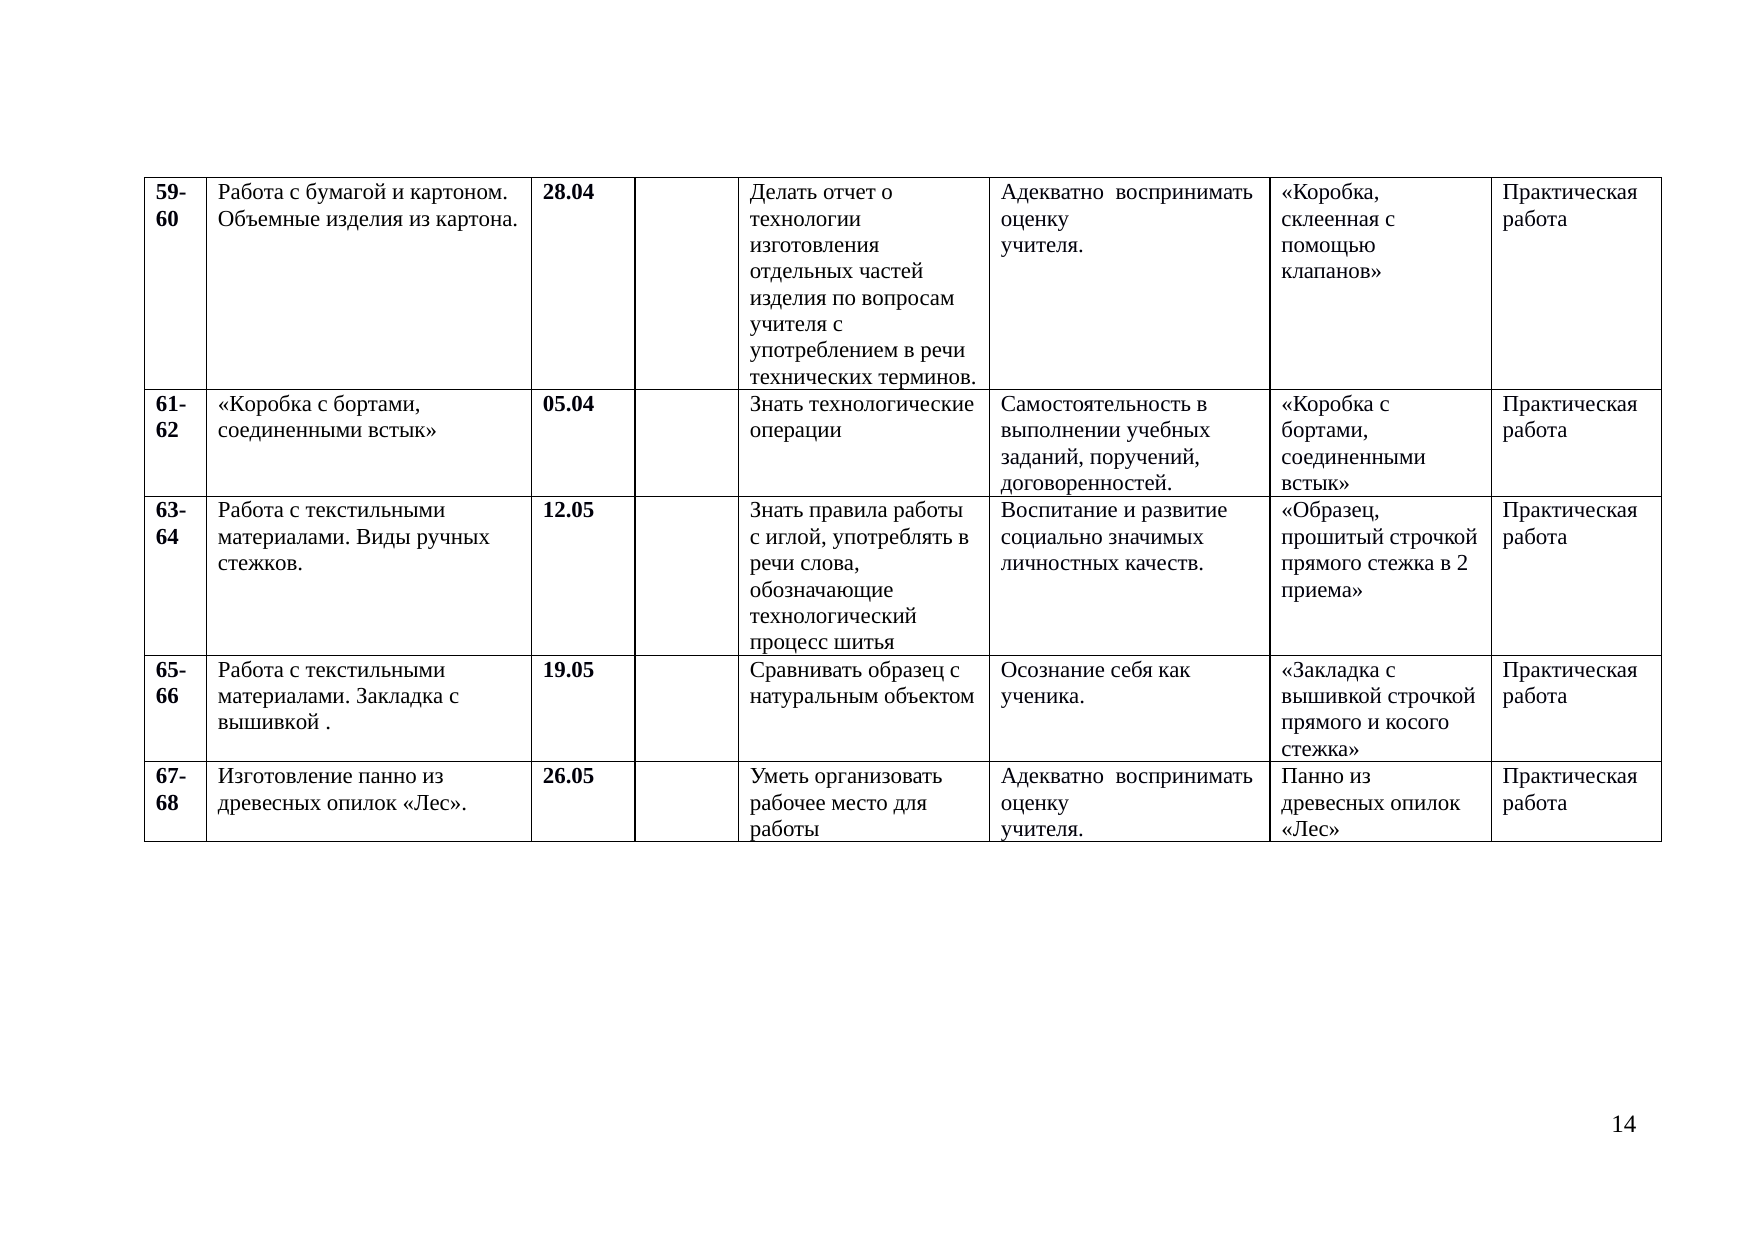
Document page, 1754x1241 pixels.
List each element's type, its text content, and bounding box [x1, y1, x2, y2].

table_cell 26.05 [532, 762, 634, 841]
table_cell Работа с бумагой и картоном. Объемные изделия из картона. [207, 178, 531, 389]
table_cell Панно из древесных опилок «Лес» [1271, 762, 1491, 841]
table_cell Изготовление панно из древесных опилок «Лес». [207, 762, 531, 841]
table_cell «Закладка с вышивкой строчкой прямого и косого стежка» [1271, 656, 1491, 761]
table_cell «Коробка с бортами, соединенными встык» [1271, 390, 1491, 496]
table_cell «Коробка, склеенная с помощью клапанов» [1271, 178, 1491, 389]
table_cell Практическая работа [1492, 762, 1661, 841]
table_cell «Образец, прошитый строчкой прямого стежка в 2 приема» [1271, 497, 1491, 655]
table_cell Сравнивать образец с натуральным объектом [739, 656, 989, 761]
table_cell Уметь организовать рабочее место для работы [739, 762, 989, 841]
table_cell [636, 497, 738, 655]
table_cell Адекватно воспринимать оценку учителя. [990, 178, 1269, 389]
table_cell [636, 390, 738, 496]
table_cell 61-62 [145, 390, 206, 496]
table_cell 59-60 [145, 178, 206, 389]
table_cell Делать отчет о технологии изготовления отдельных частей изделия по вопросам учителя с употреблением в речи технических терминов. [739, 178, 989, 389]
table_cell 63-64 [145, 497, 206, 655]
table_cell 19.05 [532, 656, 634, 761]
table_cell Работа с текстильными материалами. Закладка с вышивкой . [207, 656, 531, 761]
table_cell [636, 656, 738, 761]
table_cell Работа с текстильными материалами. Виды ручных стежков. [207, 497, 531, 655]
table_cell 28.04 [532, 178, 634, 389]
table_cell Практическая работа [1492, 656, 1661, 761]
table_cell Знать правила работы с иглой, употреблять в речи слова, обозначающие технологический процесс шитья [739, 497, 989, 655]
table_cell Практическая работа [1492, 178, 1661, 389]
table_cell Практическая работа [1492, 390, 1661, 496]
table_cell 67-68 [145, 762, 206, 841]
table_cell 05.04 [532, 390, 634, 496]
table_cell Самостоятельность в выполнении учебных заданий, поручений, договоренностей. [990, 390, 1269, 496]
table_cell [636, 178, 738, 389]
table_cell Знать технологические операции [739, 390, 989, 496]
table_cell 65-66 [145, 656, 206, 761]
table_cell [636, 762, 738, 841]
table_cell «Коробка с бортами, соединенными встык» [207, 390, 531, 496]
table_cell Воспитание и развитие социально значимых личностных качеств. [990, 497, 1269, 655]
table_cell 12.05 [532, 497, 634, 655]
table_cell Адекватно воспринимать оценку учителя. [990, 762, 1269, 841]
table_cell Практическая работа [1492, 497, 1661, 655]
table_cell Осознание себя как ученика. [990, 656, 1269, 761]
